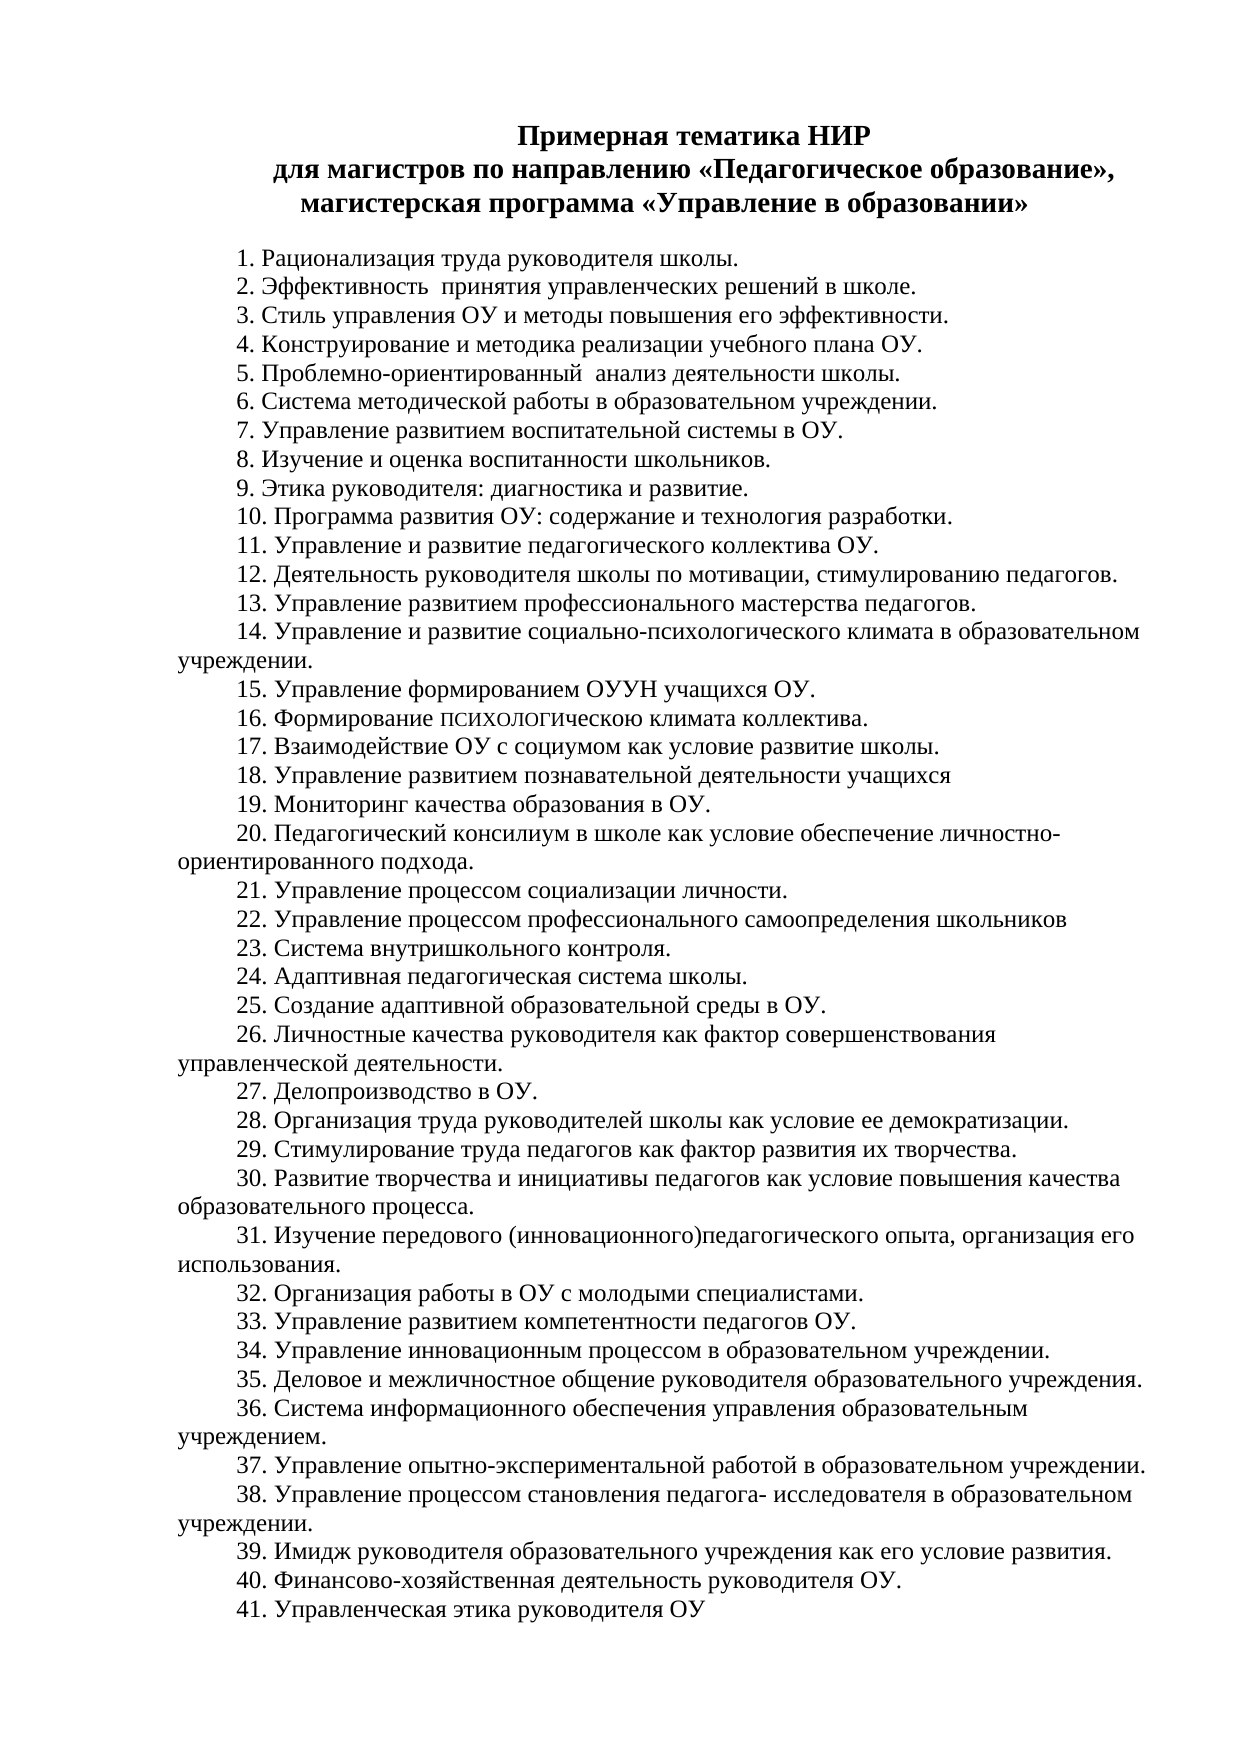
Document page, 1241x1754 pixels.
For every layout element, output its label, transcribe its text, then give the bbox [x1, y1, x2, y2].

text 6. Система методической работы в образовательном учреждении. [177, 386, 1152, 415]
text 12. Деятельность руководителя школы по мотивации, стимулированию педагогов. [177, 559, 1152, 588]
text 26. Личностные качества руководителя как фактор совершенствования управленческой деятельности. [177, 1019, 1152, 1076]
text 1. Рационализация труда руководителя школы. [177, 243, 1152, 271]
text 17. Взаимодействие ОУ с социумом как условие развитие школы. [177, 731, 1152, 760]
text 5. Проблемно-ориентированный анализ деятельности школы. [177, 358, 1152, 386]
text 4. Конструирование и методика реализации учебного плана ОУ. [177, 329, 1152, 358]
text 7. Управление развитием воспитательной системы в ОУ. [177, 415, 1152, 444]
text 30. Развитие творчества и инициативы педагогов как условие повышения качества образовательного процесса. [177, 1163, 1152, 1220]
text 3. Стиль управления ОУ и методы повышения его эффективности. [177, 300, 1152, 329]
text 23. Система внутришкольного контроля. [177, 933, 1152, 961]
text 25. Создание адаптивной образовательной среды в ОУ. [177, 990, 1152, 1019]
text 15. Управление формированием ОУУН учащихся ОУ. [177, 674, 1152, 703]
text 19. Мониторинг качества образования в ОУ. [177, 789, 1152, 818]
text 41. Управленческая этика руководителя ОУ [177, 1594, 1152, 1623]
text 27. Делопроизводство в ОУ. [177, 1076, 1152, 1105]
text 32. Организация работы в ОУ с молодыми специалистами. [177, 1278, 1152, 1306]
text 21. Управление процессом социализации личности. [177, 875, 1152, 904]
text 36. Система информационного обеспечения управления образовательным учреждением. [177, 1393, 1152, 1450]
text 11. Управление и развитие педагогического коллектива ОУ. [177, 530, 1152, 559]
text 28. Организация труда руководителей школы как условие ее демократизации. [177, 1105, 1152, 1134]
text 40. Финансово-хозяйственная деятельность руководителя ОУ. [177, 1565, 1152, 1594]
text для магистров по направлению «Педагогическое образование», магистерская программа «Управление в образовании» [177, 152, 1152, 219]
text 20. Педагогический консилиум в школе как условие обеспечение личностно-ориентированного подхода. [177, 818, 1152, 875]
text 16. Формирование психологическою климата коллектива. [177, 703, 1152, 731]
text 37. Управление опытно-экспериментальной работой в образовательном учреждении. [177, 1450, 1152, 1479]
text 29. Стимулирование труда педагогов как фактор развития их творчества. [177, 1134, 1152, 1163]
text 34. Управление инновационным процессом в образовательном учреждении. [177, 1335, 1152, 1364]
text 22. Управление процессом профессионального самоопределения школьников [177, 904, 1152, 933]
text 9. Этика руководителя: диагностика и развитие. [177, 473, 1152, 501]
text 24. Адаптивная педагогическая система школы. [177, 961, 1152, 990]
text 2. Эффективность принятия управленческих решений в школе. [177, 271, 1152, 300]
text 14. Управление и развитие социально-психологического климата в образовательном учреждении. [177, 616, 1152, 674]
text 38. Управление процессом становления педагога- исследователя в образовательном учреждении. [177, 1479, 1152, 1536]
text 10. Программа развития ОУ: содержание и технология разработки. [177, 501, 1152, 530]
text 35. Деловое и межличностное общение руководителя образовательного учреждения. [177, 1364, 1152, 1393]
text 18. Управление развитием познавательной деятельности учащихся [177, 760, 1152, 789]
text 31. Изучение передового (инновационного)педагогического опыта, организация его использования. [177, 1220, 1152, 1278]
text Примерная тематика НИР [177, 118, 1152, 152]
text 33. Управление развитием компетентности педагогов ОУ. [177, 1306, 1152, 1335]
text 39. Имидж руководителя образовательного учреждения как его условие развития. [177, 1536, 1152, 1565]
text 13. Управление развитием профессионального мастерства педагогов. [177, 588, 1152, 616]
text 8. Изучение и оценка воспитанности школьников. [177, 444, 1152, 473]
